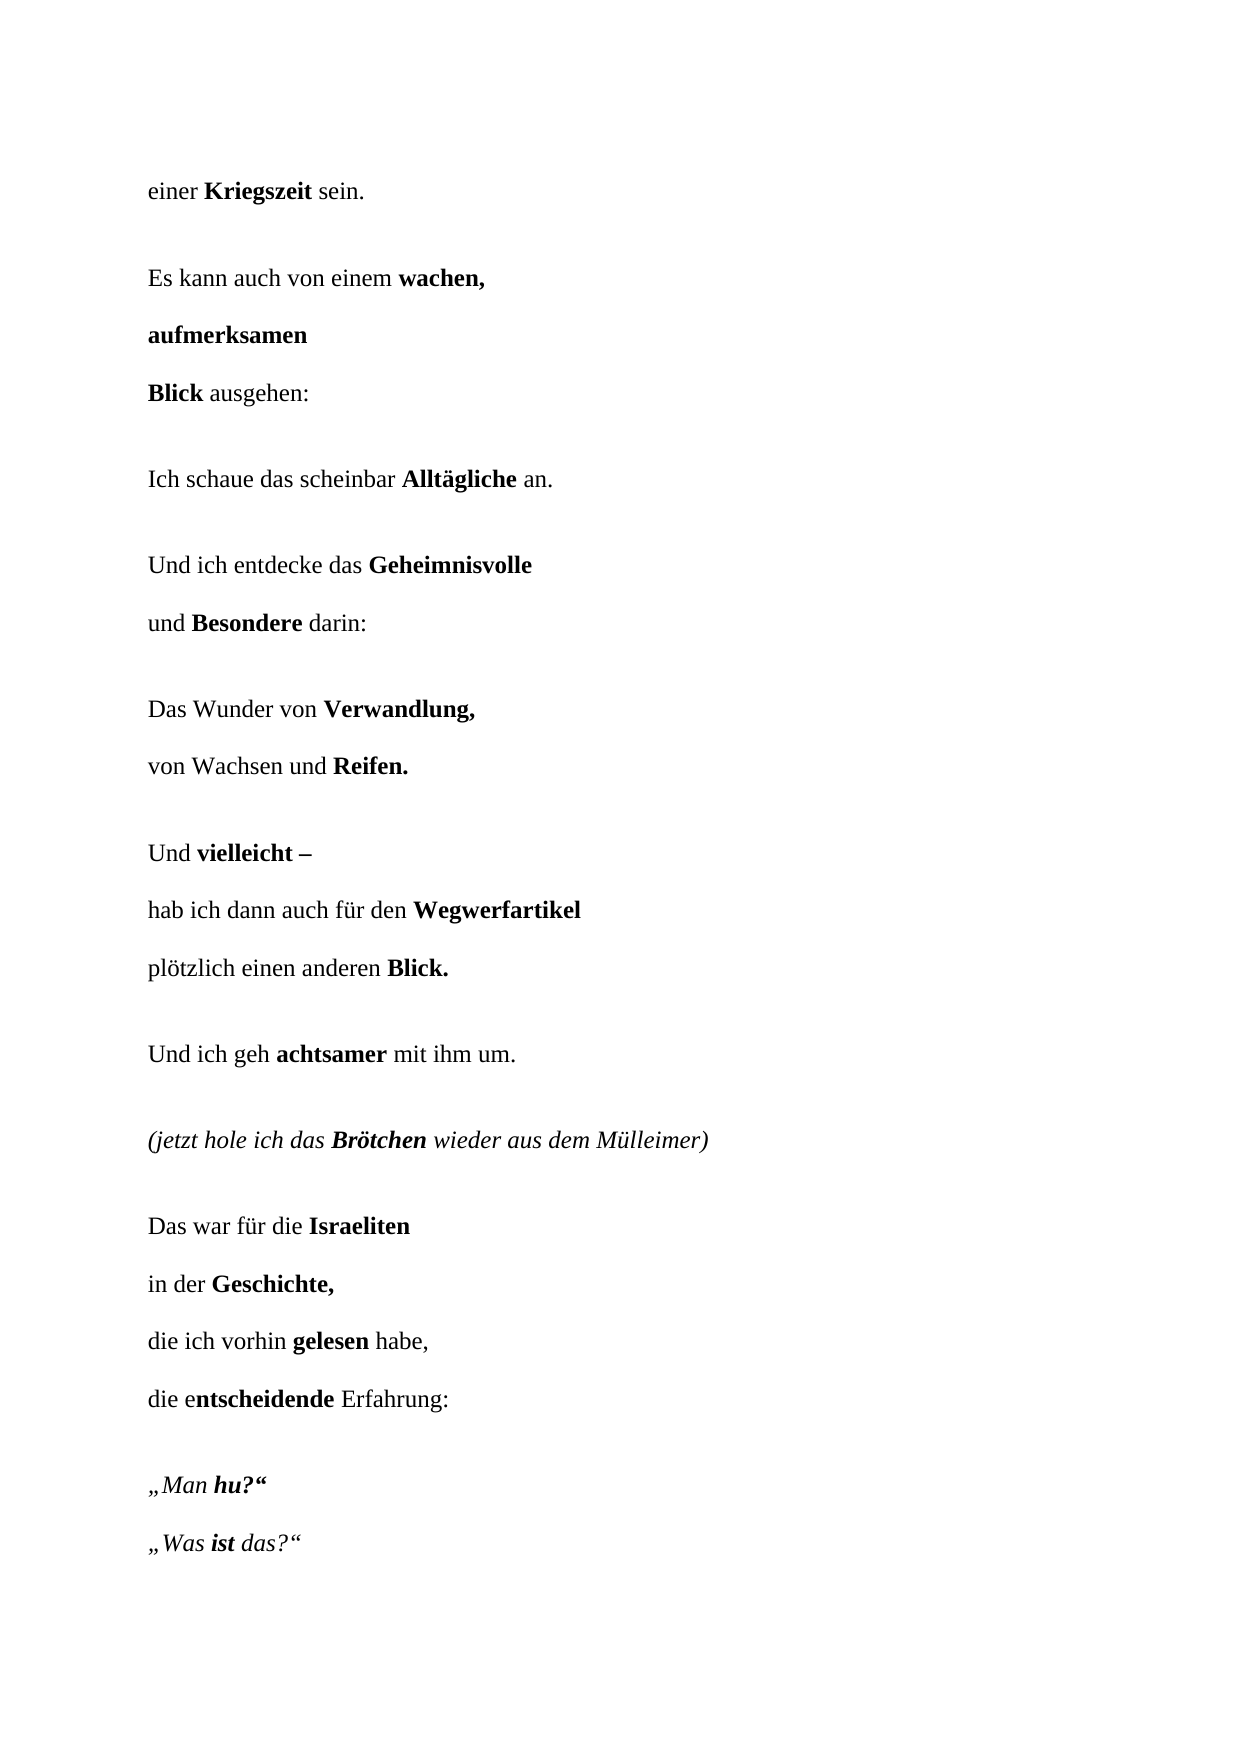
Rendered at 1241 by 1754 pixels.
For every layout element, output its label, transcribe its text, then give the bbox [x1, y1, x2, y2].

text Ich schaue das scheinbar Alltägliche an. [148, 464, 1093, 493]
text die entscheidende Erfahrung: [148, 1384, 1093, 1413]
text Das war für die Israeliten [148, 1211, 1093, 1240]
text Und ich geh achtsamer mit ihm um. [148, 1039, 1093, 1068]
text aufmerksamen [148, 320, 1093, 349]
text hab ich dann auch für den Wegwerfartikel [148, 895, 1093, 924]
text Und vielleicht – [148, 838, 1093, 866]
text in der Geschichte, [148, 1269, 1093, 1298]
text Das Wunder von Verwandlung, [148, 694, 1093, 723]
text Blick ausgehen: [148, 378, 1093, 406]
text (jetzt hole ich das Brötchen wieder aus dem Mülleimer) [148, 1125, 1093, 1154]
text von Wachsen und Reifen. [148, 751, 1093, 780]
text „Man hu?“ [148, 1470, 1093, 1499]
text Und ich entdecke das Geheimnisvolle [148, 550, 1093, 579]
text die ich vorhin gelesen habe, [148, 1326, 1093, 1355]
text Es kann auch von einem wachen, [148, 263, 1093, 291]
text „Was ist das?“ [148, 1528, 1093, 1556]
text einer Kriegszeit sein. [148, 176, 1093, 205]
text plötzlich einen anderen Blick. [148, 953, 1093, 981]
text und Besondere darin: [148, 608, 1093, 636]
